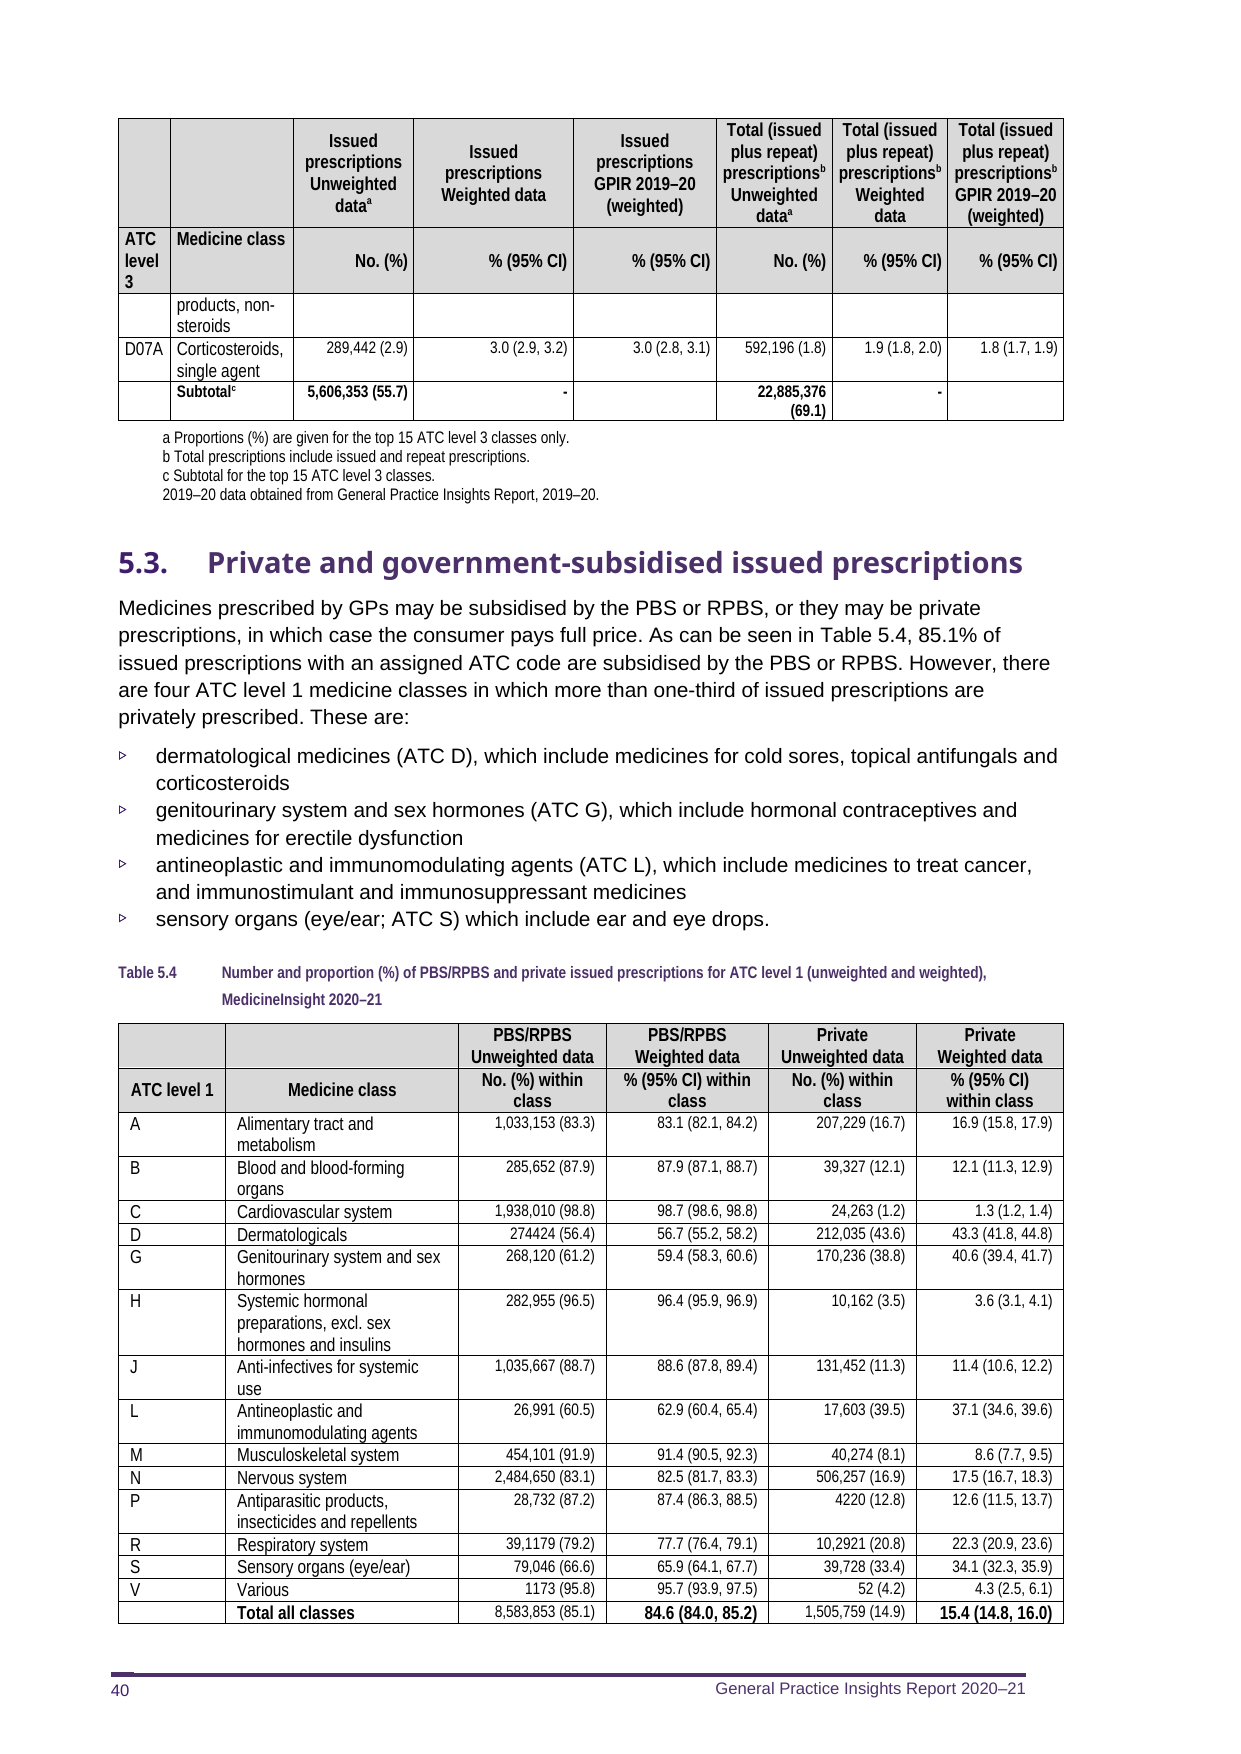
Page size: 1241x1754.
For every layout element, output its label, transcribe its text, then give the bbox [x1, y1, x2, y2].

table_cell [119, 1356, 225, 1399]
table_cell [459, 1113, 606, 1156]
text 2019–20 data obtained from General Practice Insights Report, 2019–20. [162, 485, 1063, 504]
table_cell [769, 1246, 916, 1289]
subtitle Private and government-subsidised issued prescriptions [118, 542, 1063, 582]
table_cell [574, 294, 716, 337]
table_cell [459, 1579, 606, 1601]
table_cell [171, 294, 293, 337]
table_cell % (95% CI) [948, 228, 1063, 293]
list antineoplastic and immunomodulating agents (ATC L), which include medicines to treat cancer, and immunostimulant and immunosuppressant medicines [118, 850, 1063, 904]
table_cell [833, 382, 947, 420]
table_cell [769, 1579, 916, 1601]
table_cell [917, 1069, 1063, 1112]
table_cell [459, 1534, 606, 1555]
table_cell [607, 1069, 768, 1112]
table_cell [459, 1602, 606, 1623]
table_cell No. (%) [717, 228, 832, 293]
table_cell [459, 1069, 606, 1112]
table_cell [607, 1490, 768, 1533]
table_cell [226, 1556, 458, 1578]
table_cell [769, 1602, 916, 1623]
table_header Total (issued plus repeat) prescriptionsb Unweighted dataa [717, 119, 832, 227]
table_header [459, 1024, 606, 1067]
text Medicines prescribed by GPs may be subsidised by the PBS or RPBS, or they may be private prescriptions, in which case the consumer pays full price. As can be seen in Table 5.4, 85.1% of issued prescriptions with an assigned ATC code are subsidised by the PBS or RPBS. However, there are four ATC level 1 medicine classes in which more than one-third of issued prescriptions are privately prescribed. These are: [118, 594, 1063, 729]
table_cell % (95% CI) [833, 228, 947, 293]
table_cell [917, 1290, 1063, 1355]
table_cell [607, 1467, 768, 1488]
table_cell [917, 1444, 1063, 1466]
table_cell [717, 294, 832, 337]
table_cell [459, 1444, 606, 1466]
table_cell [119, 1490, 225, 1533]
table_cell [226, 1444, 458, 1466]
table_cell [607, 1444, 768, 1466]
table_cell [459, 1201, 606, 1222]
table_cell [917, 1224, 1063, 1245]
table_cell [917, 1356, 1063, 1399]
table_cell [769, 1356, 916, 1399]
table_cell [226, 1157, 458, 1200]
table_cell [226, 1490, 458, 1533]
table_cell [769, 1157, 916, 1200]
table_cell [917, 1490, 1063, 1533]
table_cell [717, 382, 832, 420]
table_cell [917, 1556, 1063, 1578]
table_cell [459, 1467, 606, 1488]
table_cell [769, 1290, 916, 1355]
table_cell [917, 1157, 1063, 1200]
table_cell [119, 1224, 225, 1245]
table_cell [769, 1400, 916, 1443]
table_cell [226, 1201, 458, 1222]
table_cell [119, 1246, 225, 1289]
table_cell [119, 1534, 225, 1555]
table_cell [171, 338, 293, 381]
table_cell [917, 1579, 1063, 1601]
table_header Total (issued plus repeat) prescriptionsb Weighted data [833, 119, 947, 227]
table_header Issued prescriptions GPIR 2019–20 (weighted) [574, 119, 716, 227]
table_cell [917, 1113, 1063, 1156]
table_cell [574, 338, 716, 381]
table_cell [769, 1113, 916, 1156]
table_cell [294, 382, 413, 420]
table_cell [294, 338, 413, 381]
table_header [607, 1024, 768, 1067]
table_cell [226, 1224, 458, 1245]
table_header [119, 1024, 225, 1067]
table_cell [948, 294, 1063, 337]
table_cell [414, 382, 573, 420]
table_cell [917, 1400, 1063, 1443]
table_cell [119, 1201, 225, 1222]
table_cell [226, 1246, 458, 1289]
text c Subtotal for the top 15 ATC level 3 classes. [162, 466, 1063, 485]
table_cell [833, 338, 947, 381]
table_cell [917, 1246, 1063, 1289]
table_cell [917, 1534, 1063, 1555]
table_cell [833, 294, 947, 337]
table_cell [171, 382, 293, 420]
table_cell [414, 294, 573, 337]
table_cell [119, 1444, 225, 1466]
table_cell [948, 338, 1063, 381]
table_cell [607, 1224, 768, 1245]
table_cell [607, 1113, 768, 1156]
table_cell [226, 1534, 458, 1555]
table_cell % (95% CI) [574, 228, 716, 293]
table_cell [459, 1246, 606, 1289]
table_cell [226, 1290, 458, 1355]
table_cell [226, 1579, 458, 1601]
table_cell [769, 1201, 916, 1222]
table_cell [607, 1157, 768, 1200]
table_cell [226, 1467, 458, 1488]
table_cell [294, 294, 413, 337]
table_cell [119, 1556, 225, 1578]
title Table 5.4 Number and proportion (%) of PBS/RPBS and private issued prescriptions for ATC level 1 (unweighted and weighted), MedicineInsight 2020–21 [118, 957, 1063, 1011]
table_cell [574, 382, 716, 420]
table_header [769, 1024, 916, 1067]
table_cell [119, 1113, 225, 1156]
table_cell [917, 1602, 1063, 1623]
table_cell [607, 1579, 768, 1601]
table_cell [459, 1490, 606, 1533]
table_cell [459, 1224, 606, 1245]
table_header Total (issued plus repeat) prescriptionsb GPIR 2019–20 (weighted) [948, 119, 1063, 227]
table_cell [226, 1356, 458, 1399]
table_cell ATC level 3 [119, 228, 170, 293]
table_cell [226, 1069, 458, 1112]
list sensory organs (eye/ear; ATC S) which include ear and eye drops. [118, 904, 1063, 932]
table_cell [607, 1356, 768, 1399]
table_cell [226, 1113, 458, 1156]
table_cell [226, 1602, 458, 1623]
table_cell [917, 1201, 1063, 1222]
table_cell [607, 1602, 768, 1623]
table_header [119, 119, 170, 227]
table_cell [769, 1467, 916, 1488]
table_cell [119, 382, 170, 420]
table_header Issued prescriptions Unweighted dataa [294, 119, 413, 227]
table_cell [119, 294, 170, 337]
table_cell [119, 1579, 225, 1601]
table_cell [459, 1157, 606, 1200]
list genitourinary system and sex hormones (ATC G), which include hormonal contraceptives and medicines for erectile dysfunction [118, 796, 1063, 850]
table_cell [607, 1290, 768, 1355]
table_cell No. (%) [294, 228, 413, 293]
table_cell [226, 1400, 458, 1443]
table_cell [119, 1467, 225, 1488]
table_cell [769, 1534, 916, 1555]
table_header Issued prescriptions Weighted data [414, 119, 573, 227]
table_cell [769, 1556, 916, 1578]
text a Proportions (%) are given for the top 15 ATC level 3 classes only. [162, 428, 1063, 447]
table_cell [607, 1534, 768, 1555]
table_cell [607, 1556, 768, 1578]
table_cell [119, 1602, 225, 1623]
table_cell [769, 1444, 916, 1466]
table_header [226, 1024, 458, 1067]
table_header [171, 119, 293, 227]
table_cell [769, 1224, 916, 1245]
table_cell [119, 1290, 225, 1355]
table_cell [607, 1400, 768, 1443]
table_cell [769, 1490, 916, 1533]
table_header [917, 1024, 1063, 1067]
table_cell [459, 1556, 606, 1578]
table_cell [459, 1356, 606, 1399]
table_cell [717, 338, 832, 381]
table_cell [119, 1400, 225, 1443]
list dermatological medicines (ATC D), which include medicines for cold sores, topical antifungals and corticosteroids [118, 742, 1063, 796]
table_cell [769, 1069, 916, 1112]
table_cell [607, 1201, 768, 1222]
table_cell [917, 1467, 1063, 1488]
table_cell Medicine class [171, 228, 293, 293]
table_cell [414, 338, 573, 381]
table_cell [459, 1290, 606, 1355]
text b Total prescriptions include issued and repeat prescriptions. [162, 447, 1063, 466]
table_cell % (95% CI) [414, 228, 573, 293]
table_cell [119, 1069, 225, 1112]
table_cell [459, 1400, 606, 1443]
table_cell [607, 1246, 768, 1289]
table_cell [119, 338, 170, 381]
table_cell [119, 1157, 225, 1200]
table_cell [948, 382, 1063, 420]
